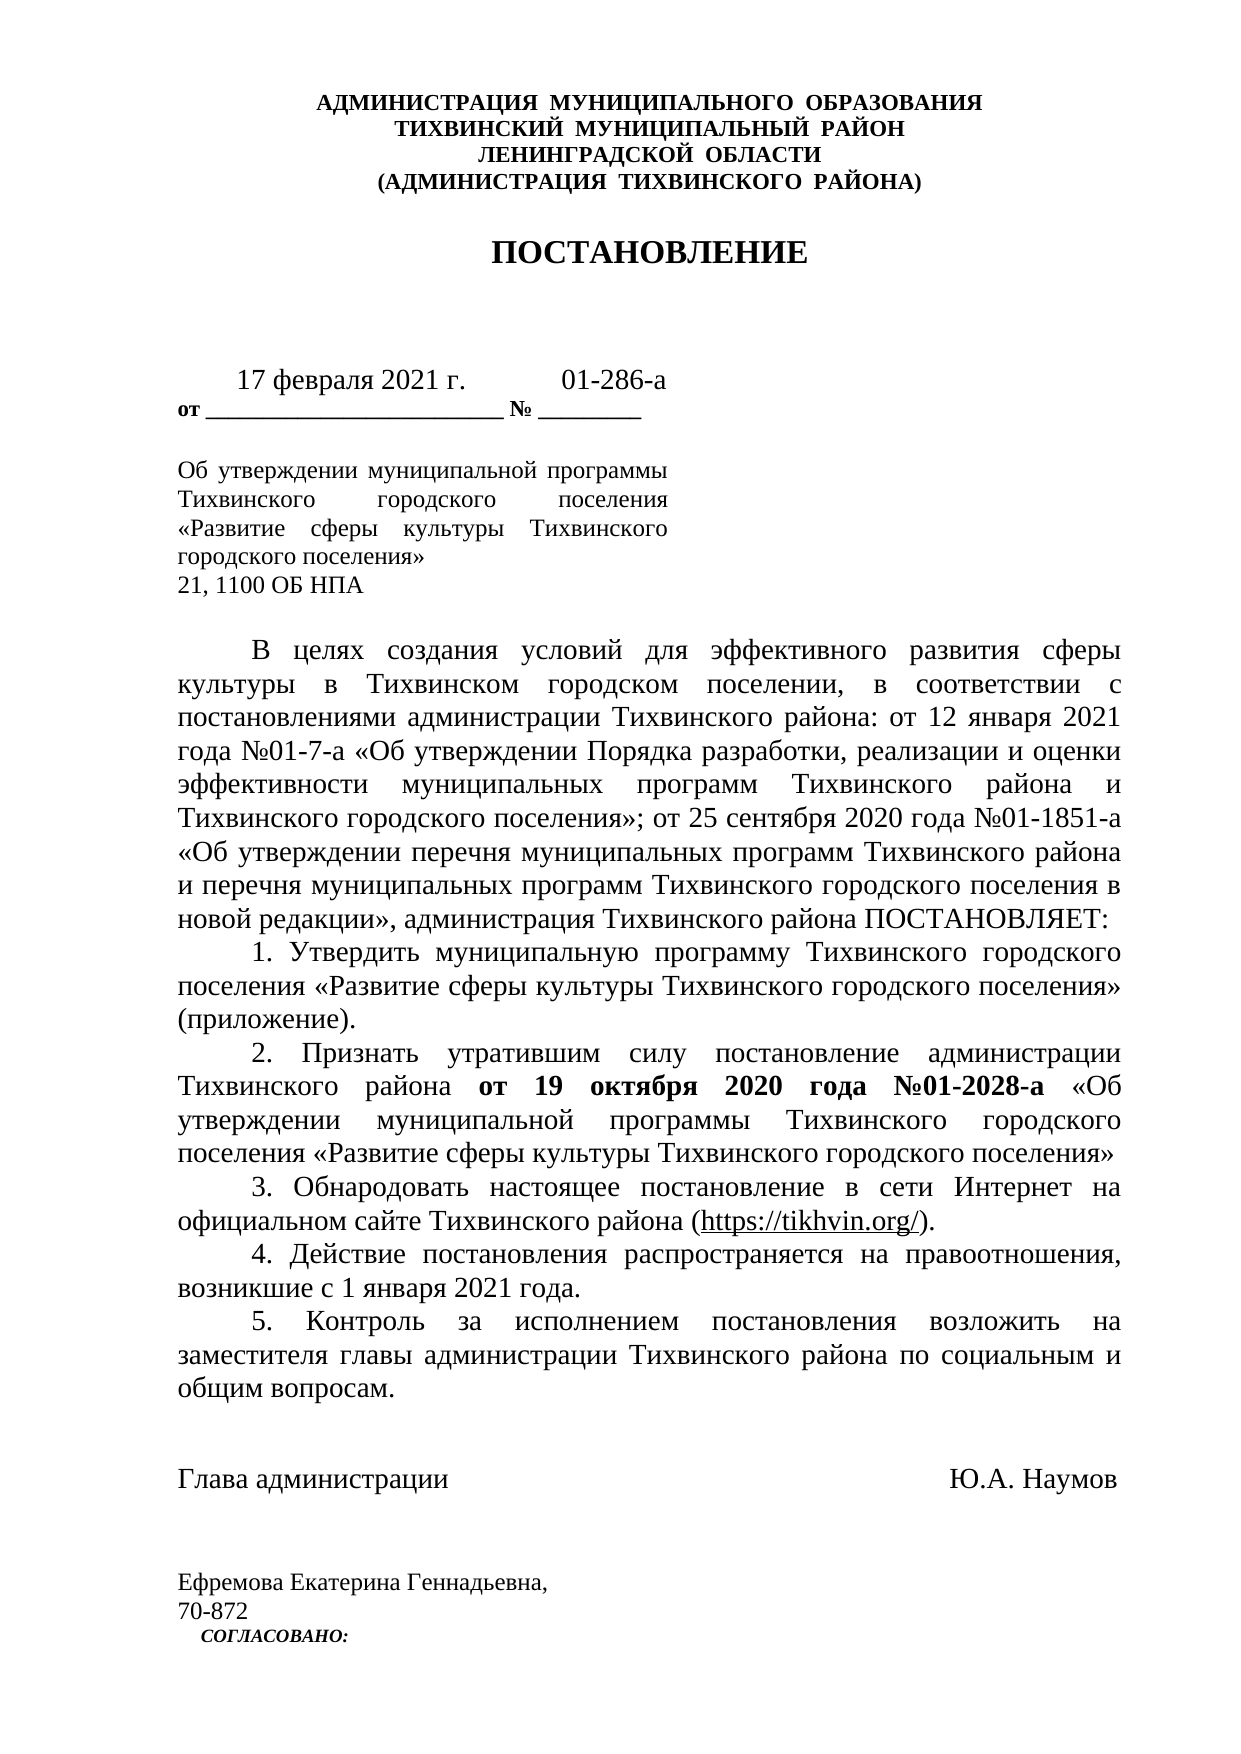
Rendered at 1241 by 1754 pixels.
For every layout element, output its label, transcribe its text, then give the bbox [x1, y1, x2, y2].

text (АДМИНИСТРАЦИЯ ТИХВИНСКОГО РАЙОНА) [177, 168, 1122, 194]
text Ефремова Екатерина Геннадьевна, [177, 1567, 1122, 1596]
table_header Об утверждении муниципальной программы Тихвинского городского поселения «Развитие сферы культуры Тихвинского городского поселения» [166, 455, 679, 570]
subtitle АДМИНИСТРАЦИЯ МУНИЦИПАЛЬНОГО ОБРАЗОВАНИЯ [177, 89, 1122, 115]
text Глава администрации Ю.А. Наумов [177, 1462, 1122, 1495]
text от __________________________ № _________ [177, 395, 1122, 422]
text СОГЛАСОВАНО: [177, 1625, 1122, 1646]
text 5. Контроль за исполнением постановления возложить на заместителя главы администрации Тихвинского района по социальным и общим вопросам. [177, 1303, 1122, 1404]
text 4. Действие постановления распространяется на правоотношения, возникшие с 1 января 2021 года. [177, 1236, 1122, 1303]
text ЛЕНИНГРАДСКОЙ ОБЛАСТИ [177, 141, 1122, 168]
text ТИХВИНСКИЙ МУНИЦИПАЛЬНЫЙ РАЙОН [177, 115, 1122, 141]
text ПОСТАНОВЛЕНИЕ [177, 232, 1122, 271]
text 70-872 [177, 1596, 1122, 1625]
text 3. Обнародовать настоящее постановление в сети Интернет на официальном сайте Тихвинского района (https://tikhvin.org/). [177, 1169, 1122, 1236]
text 1. Утвердить муниципальную программу Тихвинского городского поселения «Развитие сферы культуры Тихвинского городского поселения» (приложение). [177, 934, 1122, 1035]
table_cell 21, 1100 ОБ НПА [166, 570, 679, 599]
text 17 февраля 2021 г. 01-286-а [177, 362, 1122, 395]
text В целях создания условий для эффективного развития сферы культуры в Тихвинском городском поселении, в соответствии с постановлениями администрации Тихвинского района: от 12 января 2021 года №01-7-а «Об утверждении Порядка разработки, реализации и оценки эффективности муниципальных программ Тихвинского района и Тихвинского городского поселения»; от 25 сентября 2020 года №01-1851-а «Об утверждении перечня муниципальных программ Тихвинского района и перечня муниципальных программ Тихвинского городского поселения в новой редакции», администрация Тихвинского района ПОСТАНОВЛЯЕТ: [177, 632, 1122, 934]
text 2. Признать утратившим силу постановление администрации Тихвинского района от 19 октября 2020 года №01-2028-а «Об утверждении муниципальной программы Тихвинского городского поселения «Развитие сферы культуры Тихвинского городского поселения» [177, 1035, 1122, 1169]
